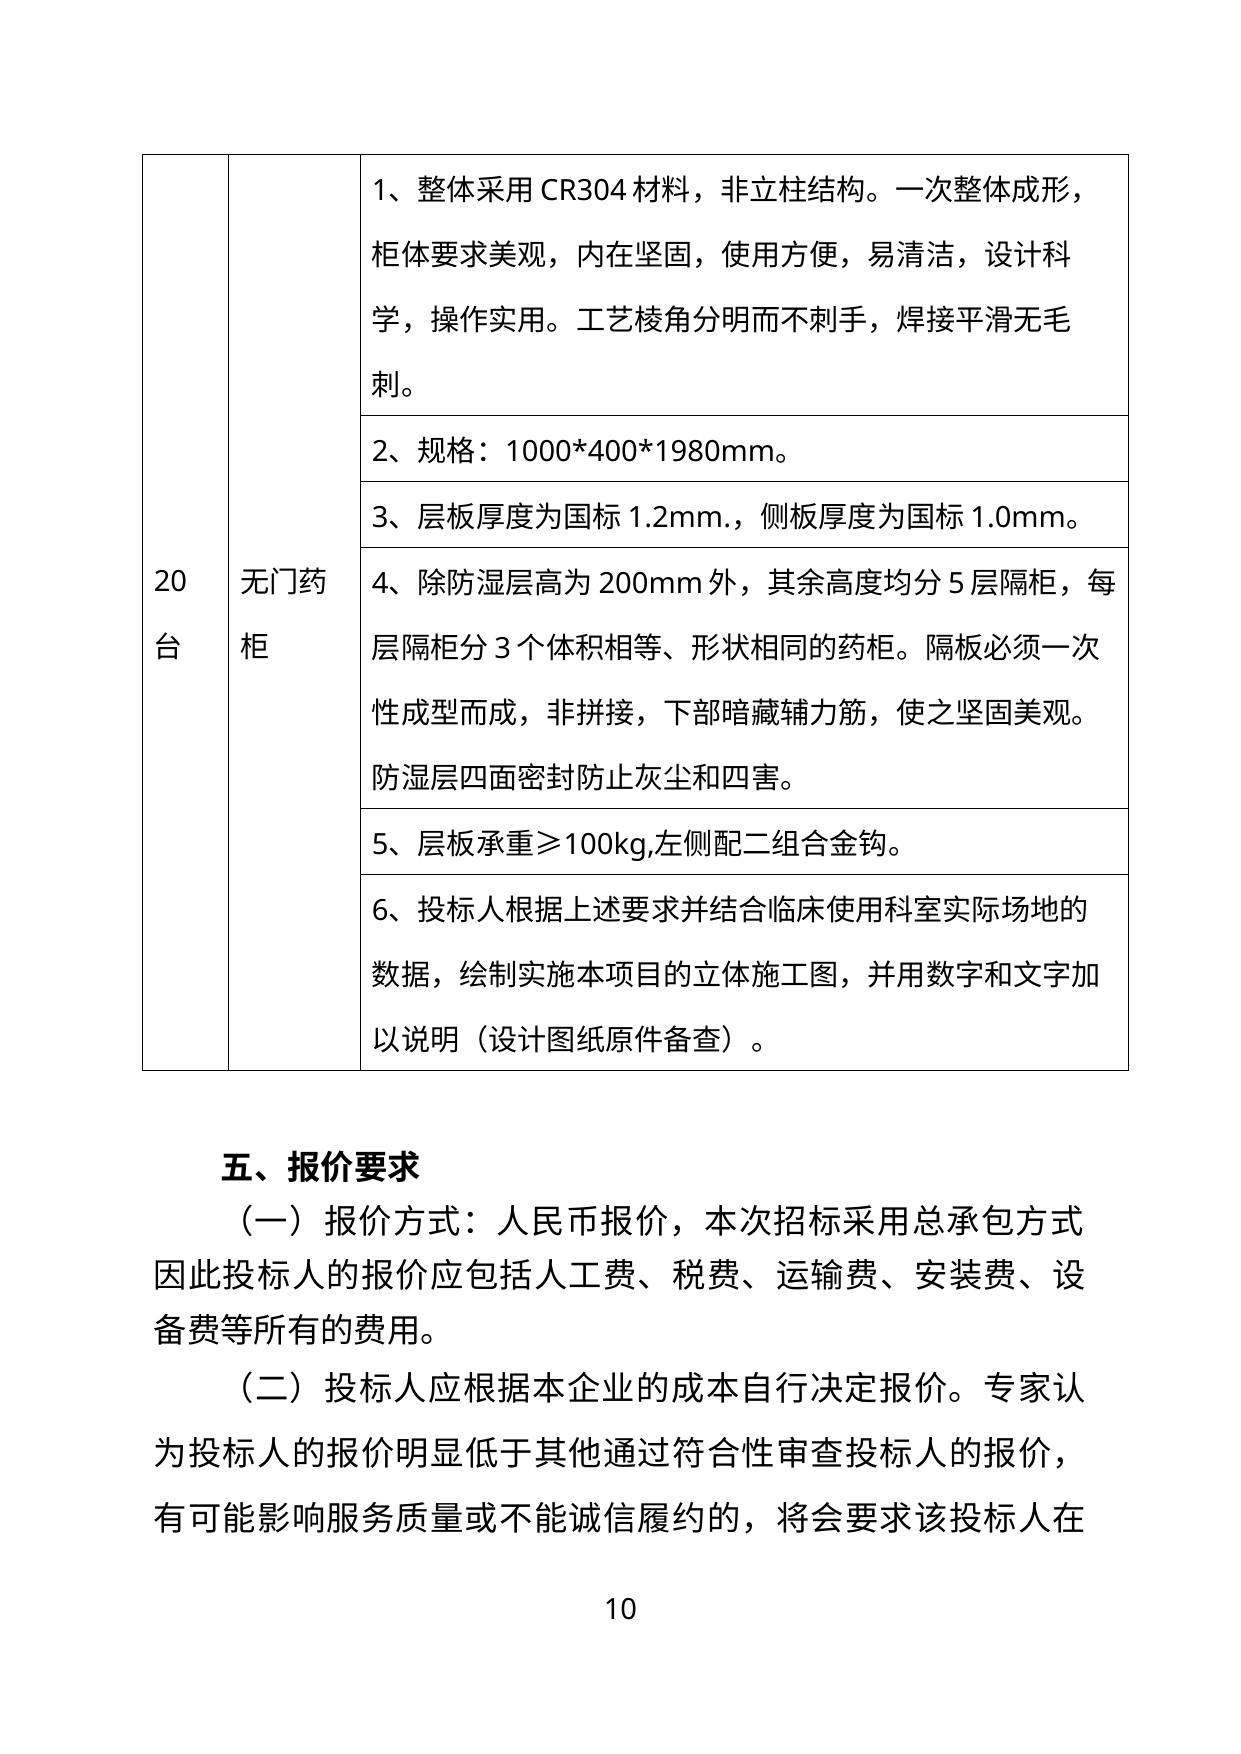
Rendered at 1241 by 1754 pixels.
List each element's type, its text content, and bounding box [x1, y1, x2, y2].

text 五、报价要求 [153, 1136, 1087, 1190]
table_cell 3、层板厚度为国标1.2mm.，侧板厚度为国标1.0mm。 [361, 482, 1128, 547]
table_cell 6、投标人根据上述要求并结合临床使用科室实际场地的数据，绘制实施本项目的立体施工图，并用数字和文字加以说明（设计图纸原件备查）。 [361, 875, 1128, 1070]
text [153, 1353, 1087, 1548]
table_cell 1、整体采用CR304材料，非立柱结构。一次整体成形，柜体要求美观，内在坚固，使用方便，易清洁，设计科学，操作实用。工艺棱角分明而不刺手，焊接平滑无毛刺。 [361, 155, 1128, 415]
table_cell 无门药柜 [229, 155, 360, 1070]
table_cell 4、除防湿层高为200mm外，其余高度均分5层隔柜，每层隔柜分3个体积相等、形状相同的药柜。隔板必须一次性成型而成，非拼接，下部暗藏辅力筋，使之坚固美观。防湿层四面密封防止灰尘和四害。 [361, 548, 1128, 808]
table_cell 20台 [143, 155, 228, 1070]
text （一）报价方式：人民币报价，本次招标采用总承包方式，因此投标人的报价应包括人工费、税费、运输费、安装费、设备费等所有的费用。 [153, 1190, 1087, 1353]
table_cell 5、层板承重≥100kg,左侧配二组合金钩。 [361, 809, 1128, 874]
table_cell 2、规格：1000*400*1980mm。 [361, 416, 1128, 481]
